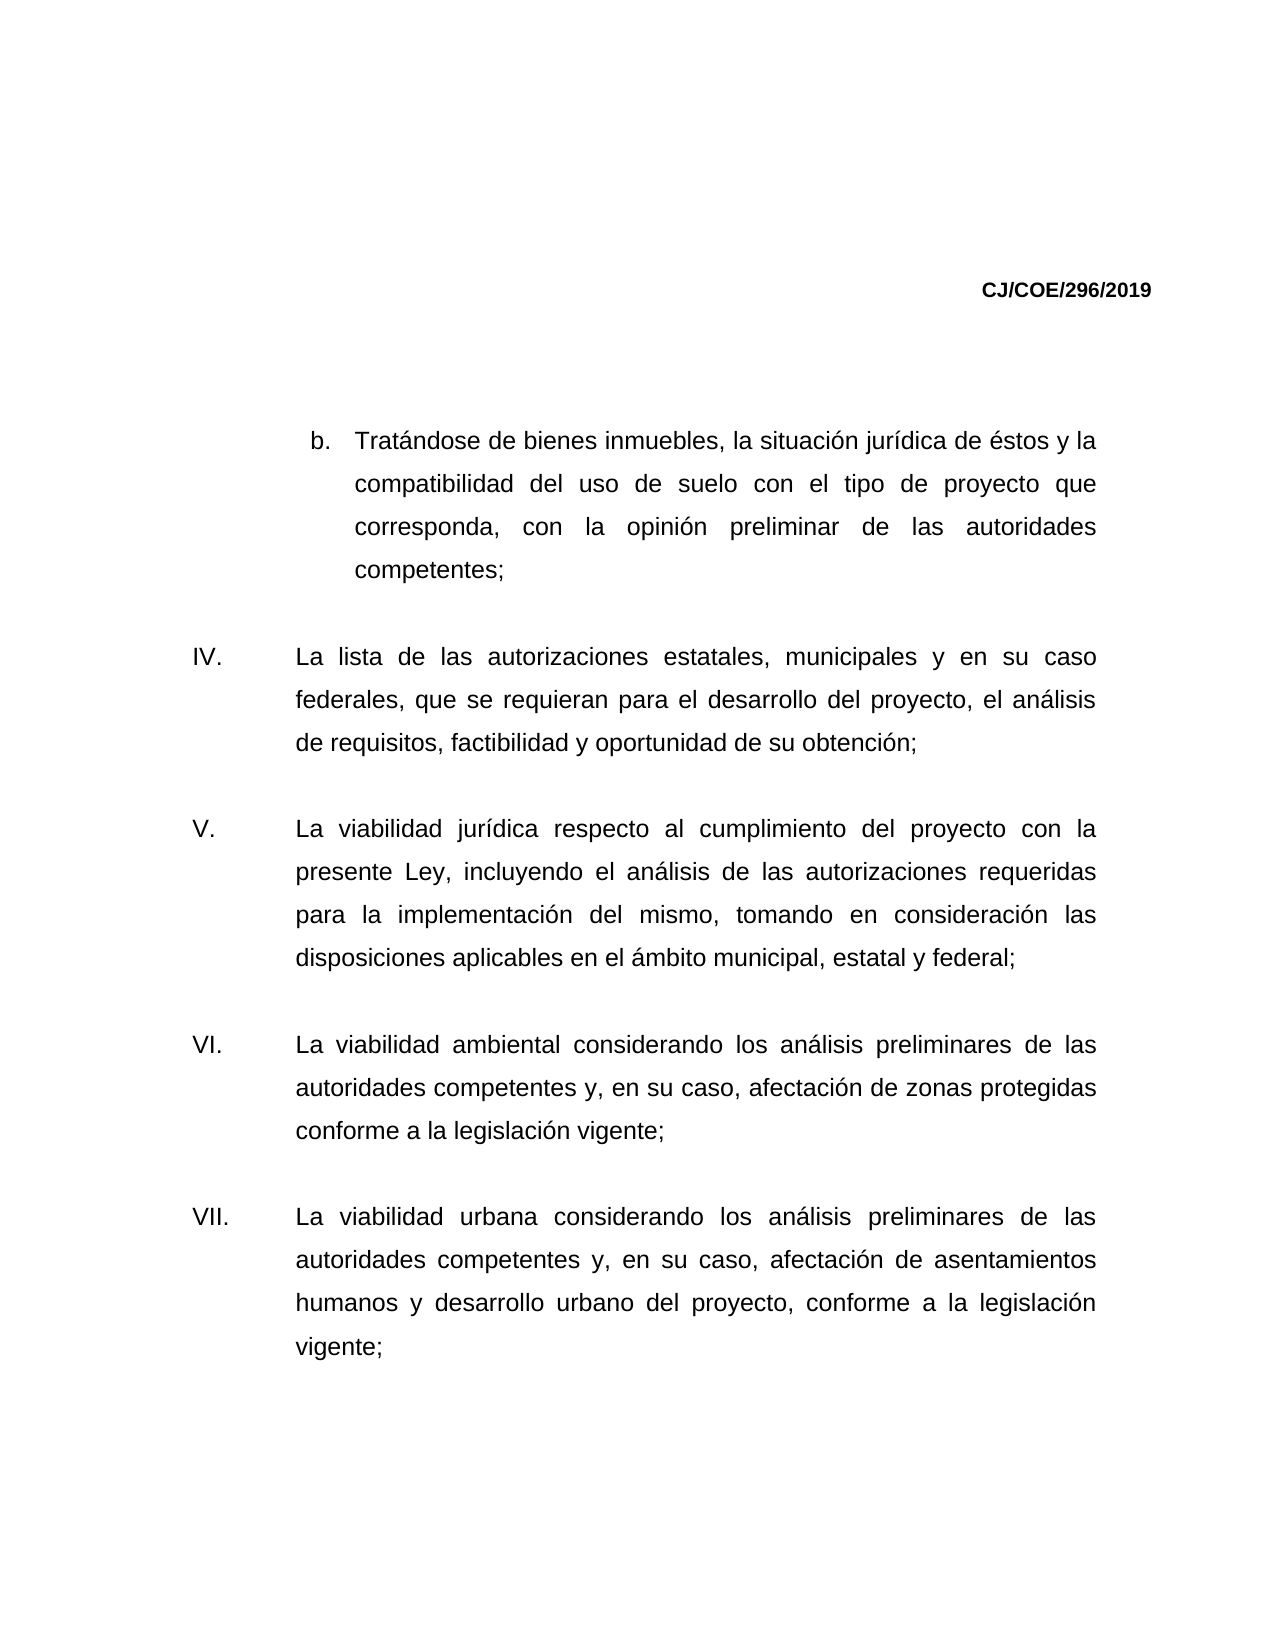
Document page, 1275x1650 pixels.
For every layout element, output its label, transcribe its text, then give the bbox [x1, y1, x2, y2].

text VI. La viabilidad ambiental considerando los análisis preliminares de las autoridades competentes y, en su caso, afectación de zonas protegidas conforme a la legislación vigente; [192, 1029, 1098, 1144]
list Tratándose de bienes inmuebles, la situación jurídica de éstos y la compatibilidad del uso de suelo con el tipo de proyecto que corresponda, con la opinión preliminar de las autoridades competentes; [310, 426, 1098, 584]
text IV. La lista de las autorizaciones estatales, municipales y en su caso federales, que se requieran para el desarrollo del proyecto, el análisis de requisitos, factibilidad y oportunidad de su obtención; [192, 641, 1098, 756]
text V. La viabilidad jurídica respecto al cumplimiento del proyecto con la presente Ley, incluyendo el análisis de las autorizaciones requeridas para la implementación del mismo, tomando en consideración las disposiciones aplicables en el ámbito municipal, estatal y federal; [192, 814, 1098, 972]
text VII. La viabilidad urbana considerando los análisis preliminares de las autoridades competentes y, en su caso, afectación de asentamientos humanos y desarrollo urbano del proyecto, conforme a la legislación vigente; [192, 1202, 1098, 1360]
